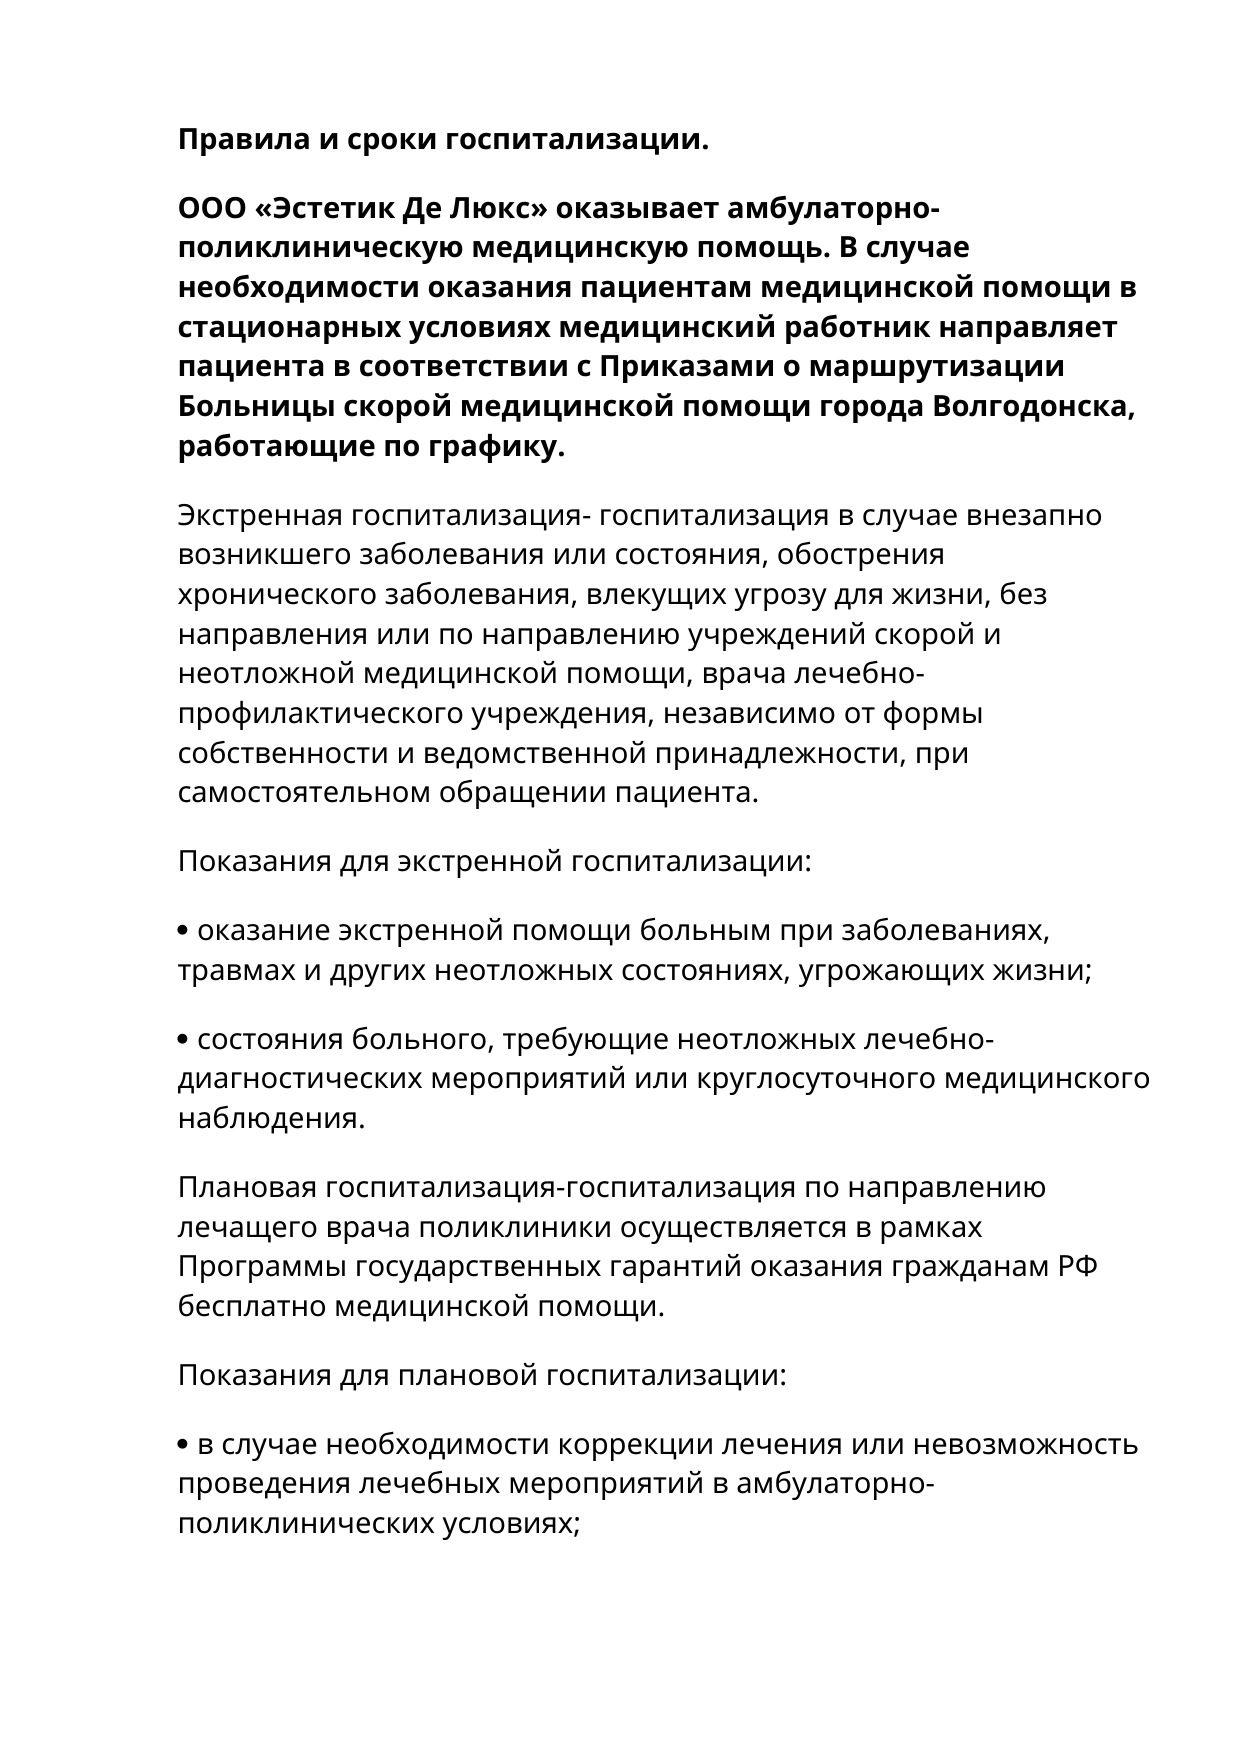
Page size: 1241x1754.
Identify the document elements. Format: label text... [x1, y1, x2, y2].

text Правила и сроки госпитализации. [177, 118, 1152, 158]
text в случае необходимости коррекции лечения или невозможность проведения лечебных мероприятий в амбулаторно- поликлинических условиях; [177, 1423, 1152, 1542]
text состояния больного, требующие неотложных лечебно- диагностических мероприятий или круглосуточного медицинского наблюдения. [177, 1018, 1152, 1137]
text Показания для плановой госпитализации: [177, 1354, 1152, 1394]
text оказание экстренной помощи больным при заболеваниях, травмах и других неотложных состояниях, угрожающих жизни; [177, 909, 1152, 989]
text ООО «Эстетик Де Люкс» оказывает амбулаторно-поликлиническую медицинскую помощь. В случае необходимости оказания пациентам медицинской помощи в стационарных условиях медицинский работник направляет пациента в соответствии с Приказами о маршрутизации Больницы скорой медицинской помощи города Волгодонска, работающие по графику. [177, 187, 1152, 465]
text Экстренная госпитализация- госпитализация в случае внезапно возникшего заболевания или состояния, обострения хронического заболевания, влекущих угрозу для жизни, без направления или по направлению учреждений скорой и неотложной медицинской помощи, врача лечебно-профилактического учреждения, независимо от формы собственности и ведомственной принадлежности, при самостоятельном обращении пациента. [177, 494, 1152, 811]
text Показания для экстренной госпитализации: [177, 841, 1152, 880]
text Плановая госпитализация-госпитализация по направлению лечащего врача поликлиники осуществляется в рамках Программы государственных гарантий оказания гражданам РФ бесплатно медицинской помощи. [177, 1166, 1152, 1325]
